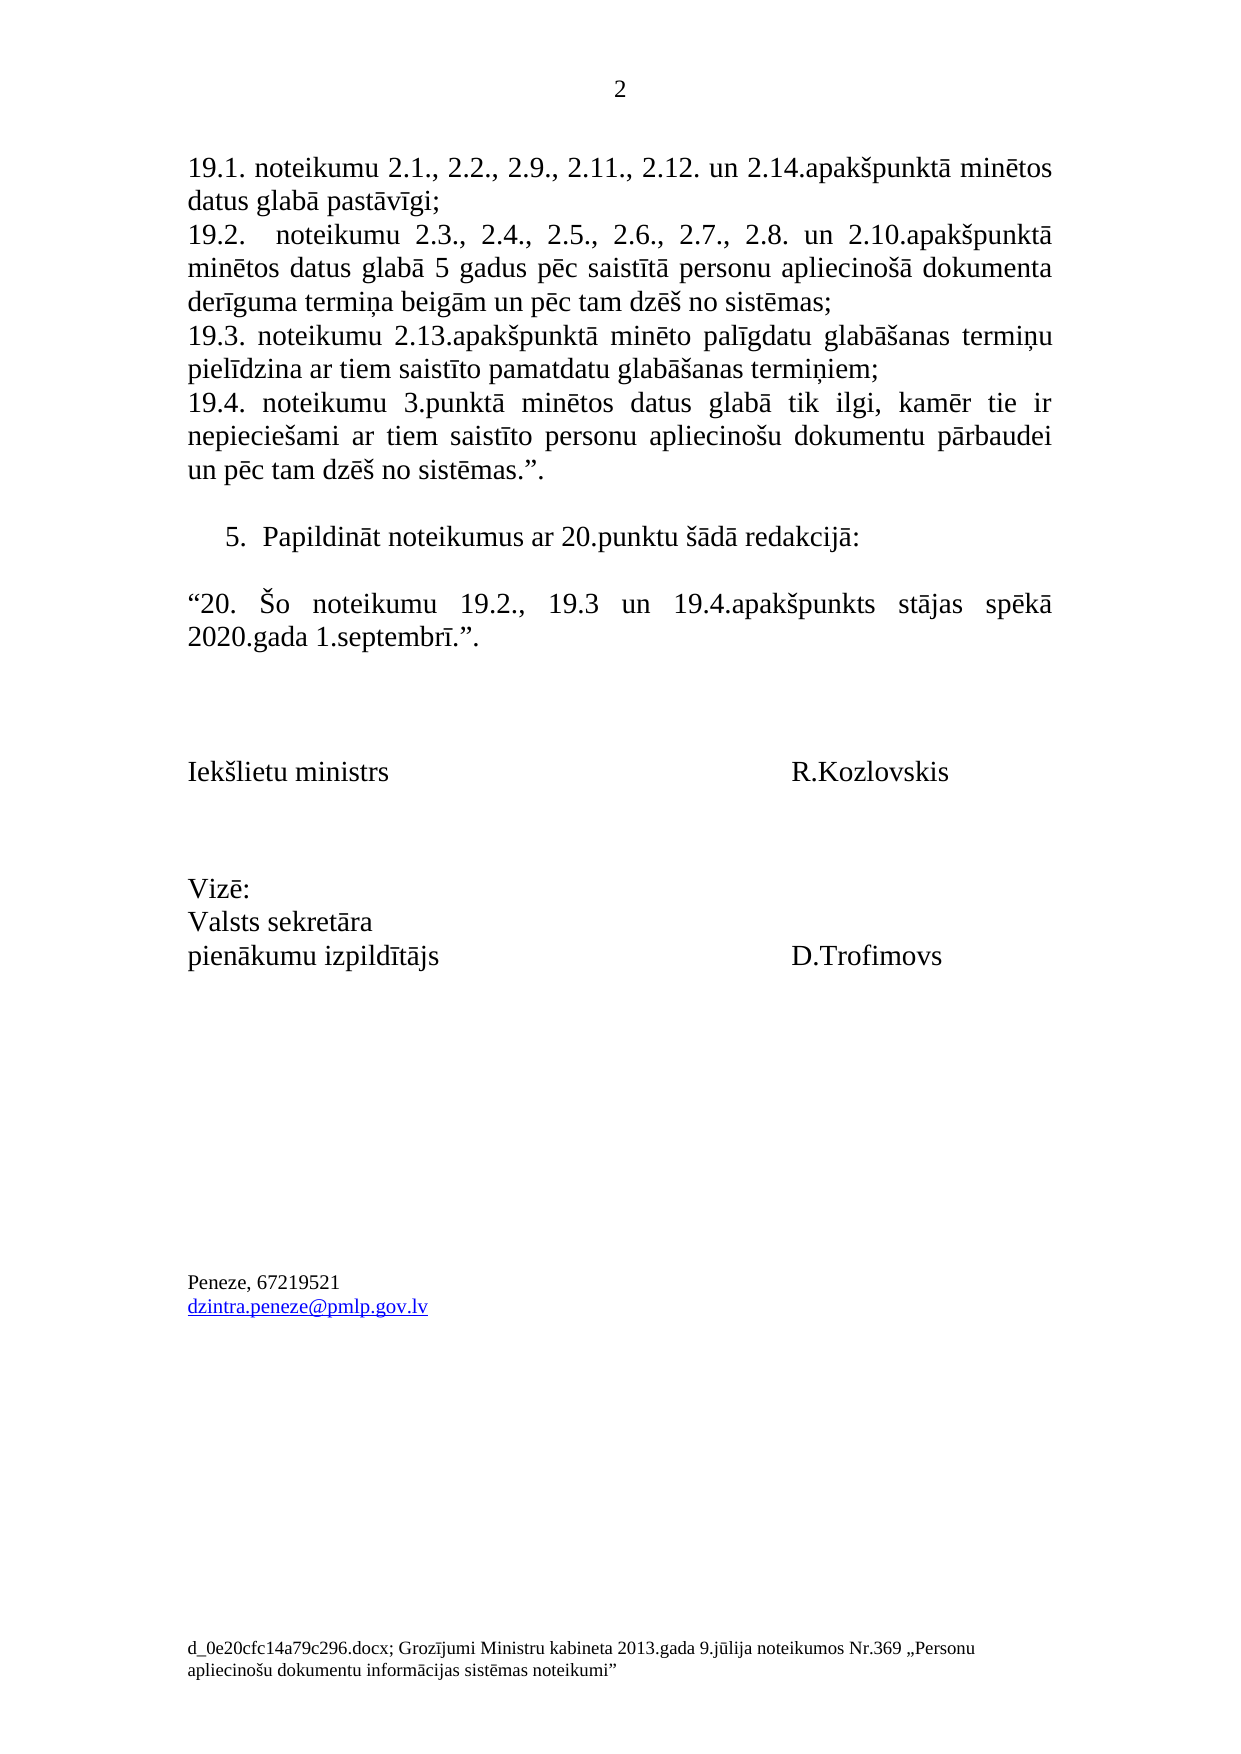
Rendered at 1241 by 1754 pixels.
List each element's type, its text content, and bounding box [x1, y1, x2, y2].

text 19.2. noteikumu 2.3., 2.4., 2.5., 2.6., 2.7., 2.8. un 2.10.apakšpunktā minētos datus glabā 5 gadus pēc saistītā personu apliecinošā dokumenta derīguma termiņa beigām un pēc tam dzēš no sistēmas; [187, 217, 1053, 318]
text 19.3. noteikumu 2.13.apakšpunktā minēto palīgdatu glabāšanas termiņu pielīdzina ar tiem saistīto pamatdatu glabāšanas termiņiem; [187, 318, 1053, 385]
text Iekšlietu ministrs R.Kozlovskis [187, 754, 1053, 787]
text 19.4. noteikumu 3.punktā minētos datus glabā tik ilgi, kamēr tie ir nepieciešami ar tiem saistīto personu apliecinošu dokumentu pārbaudei un pēc tam dzēš no sistēmas.”. [187, 385, 1053, 485]
text dzintra.peneze@pmlp.gov.lv [187, 1294, 1053, 1318]
text pienākumu izpildītājs D.Trofimovs [187, 938, 1053, 971]
list Papildināt noteikumus ar 20.punktu šādā redakcijā: [225, 519, 1053, 552]
text “20. Šo noteikumu 19.2., 19.3 un 19.4.apakšpunkts stājas spēkā 2020.gada 1.septembrī.”. [187, 586, 1053, 653]
text Vizē: [187, 871, 1053, 904]
text Peneze, 67219521 [187, 1270, 1053, 1294]
text 19.1. noteikumu 2.1., 2.2., 2.9., 2.11., 2.12. un 2.14.apakšpunktā minētos datus glabā pastāvīgi; [187, 150, 1053, 217]
text Valsts sekretāra [187, 904, 1053, 938]
